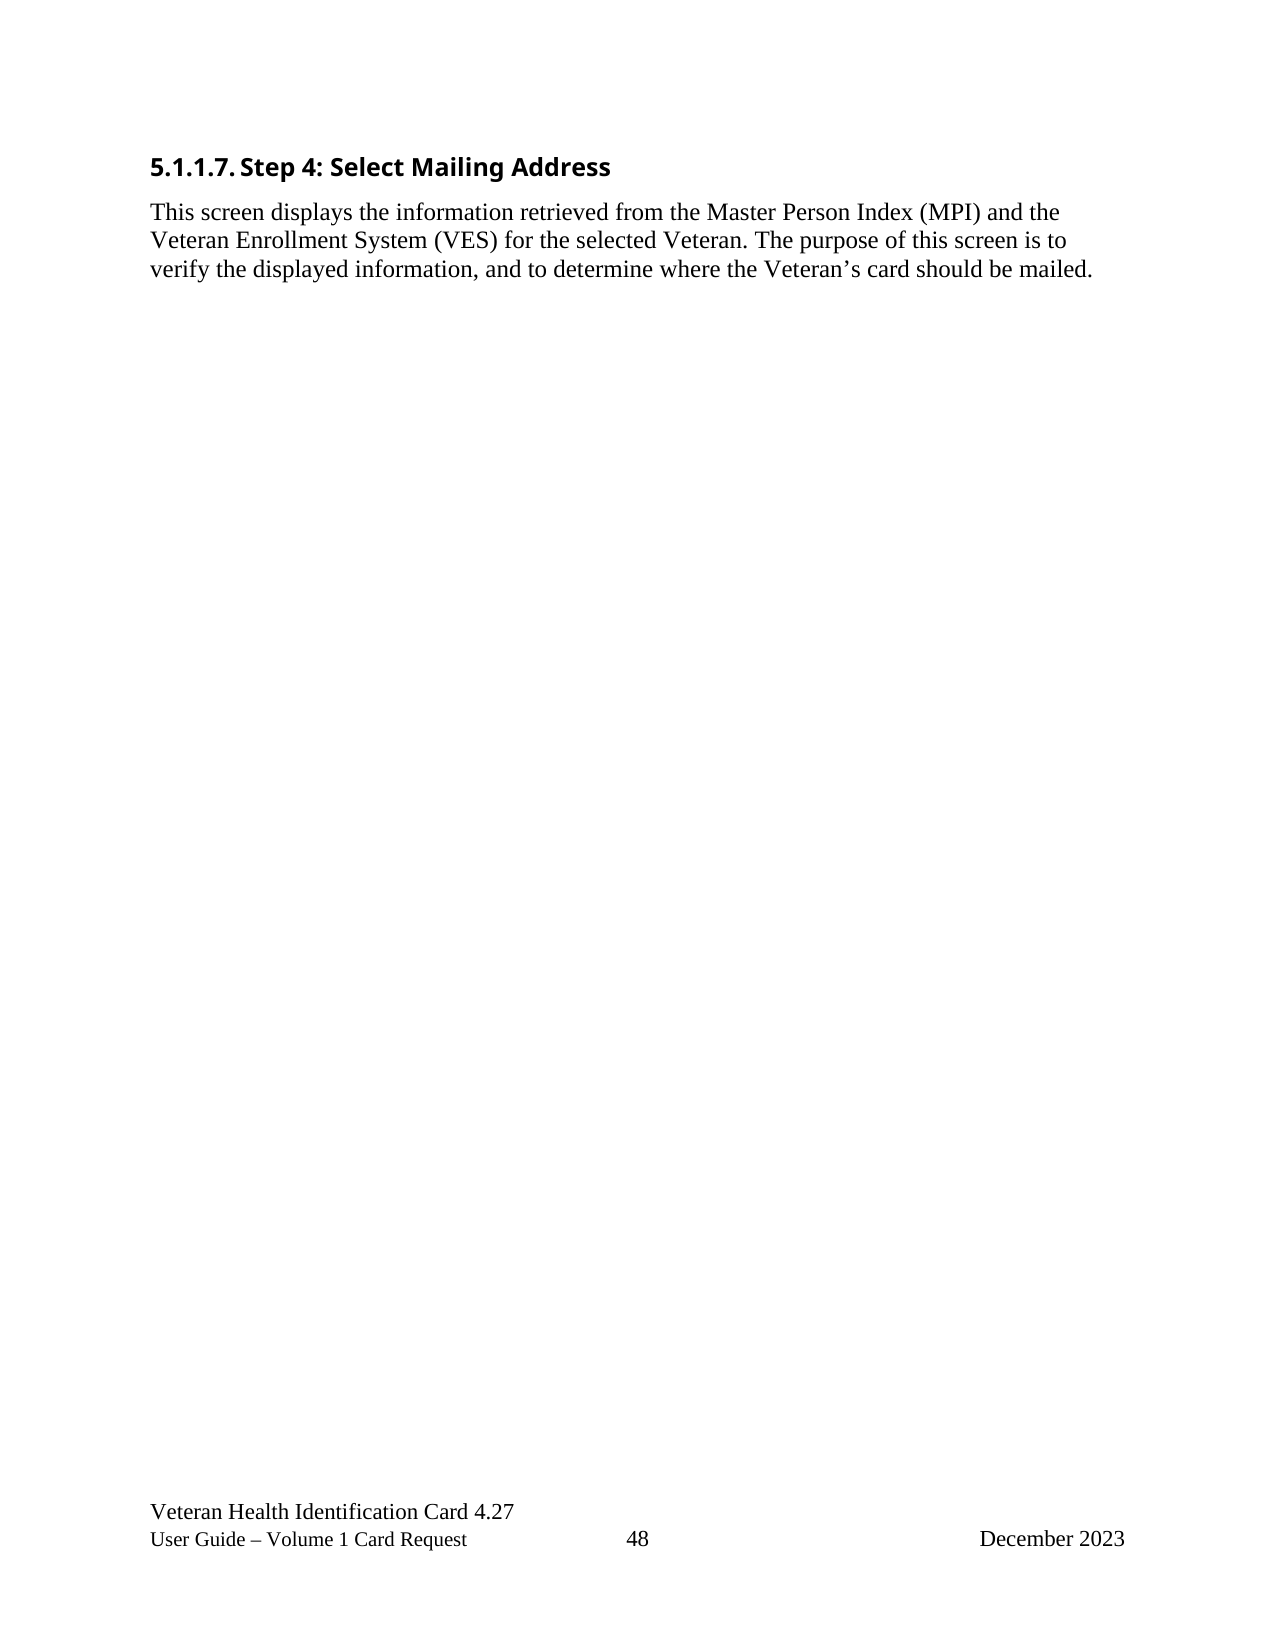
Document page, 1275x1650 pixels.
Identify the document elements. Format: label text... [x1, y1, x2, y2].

subtitle Step 4: Select Mailing Address [150, 150, 1125, 184]
text This screen displays the information retrieved from the Master Person Index (MPI) and the Veteran Enrollment System (VES) for the selected Veteran. The purpose of this screen is to verify the displayed information, and to determine where the Veteran’s card should be mailed. [150, 197, 1125, 283]
